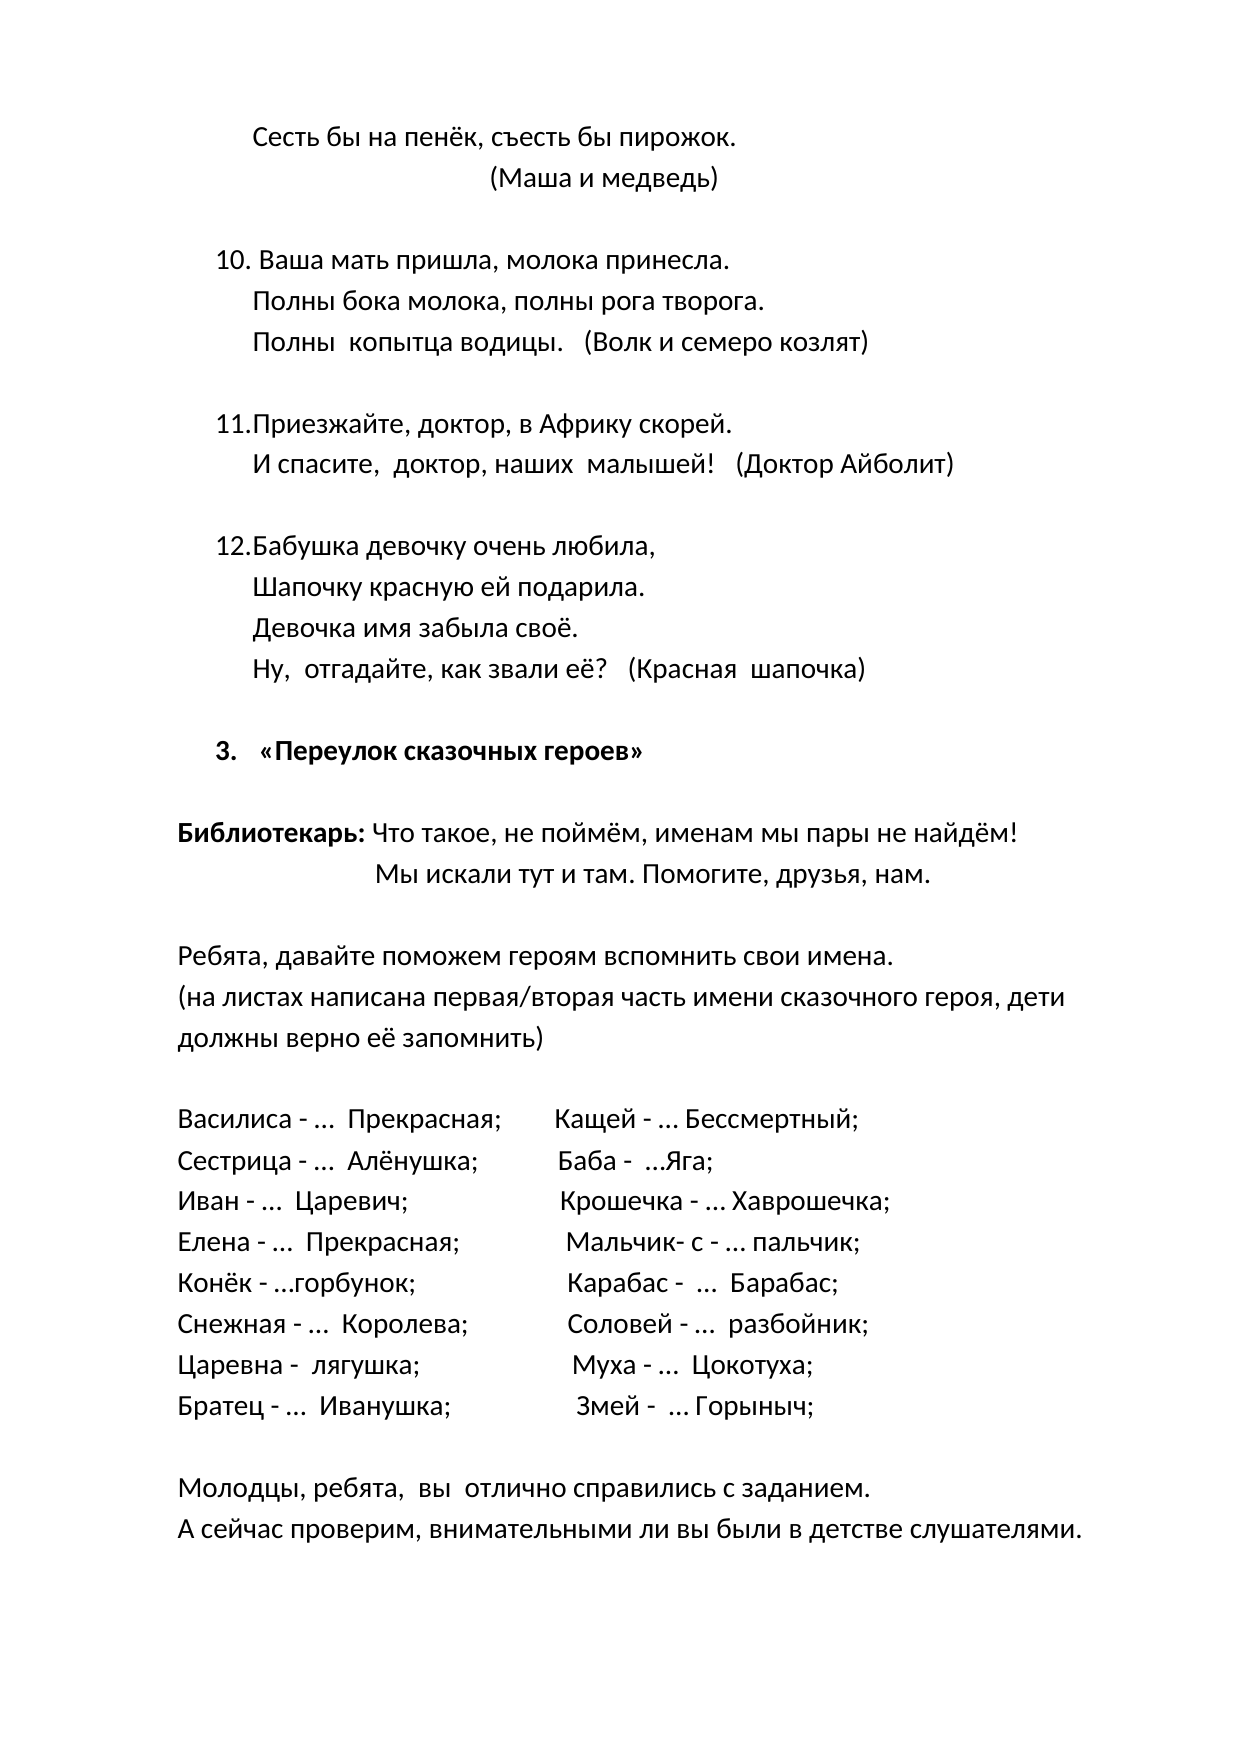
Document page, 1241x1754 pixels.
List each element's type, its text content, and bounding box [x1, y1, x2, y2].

text Снежная - … Королева; Соловей - … разбойник; [177, 1305, 1152, 1341]
text Елена - … Прекрасная; Мальчик- с - … пальчик; [177, 1223, 1152, 1259]
list Шапочку красную ей подарила. [252, 568, 1152, 604]
text Конёк - …горбунок; Карабас - … Барабас; [177, 1264, 1152, 1300]
text А сейчас проверим, внимательными ли вы были в детстве слушателями. [177, 1510, 1152, 1546]
list Полны бока молока, полны рога творога. [252, 282, 1152, 317]
text Царевна - лягушка; Муха - … Цокотуха; [177, 1346, 1152, 1382]
text (на листах написана первая/вторая часть имени сказочного героя, дети [177, 978, 1152, 1013]
text Молодцы, ребята, вы отлично справились с заданием. [177, 1469, 1152, 1505]
list Полны копытца водицы. (Волк и семеро козлят) [252, 323, 1152, 358]
list Сесть бы на пенёк, съесть бы пирожок. [252, 118, 1152, 154]
text Василиса - … Прекрасная; Кащей - … Бессмертный; [177, 1101, 1152, 1136]
list Ну, отгадайте, как звали её? (Красная шапочка) [252, 650, 1152, 686]
list Ваша мать пришла, молока принесла. [215, 241, 1152, 277]
text Библиотекарь: Что такое, не поймём, именам мы пары не найдём! [177, 814, 1152, 850]
text должны верно её запомнить) [177, 1019, 1152, 1054]
text Мы искали тут и там. Помогите, друзья, нам. [177, 855, 1152, 891]
list «Переулок сказочных героев» [215, 732, 1152, 768]
list Девочка имя забыла своё. [252, 609, 1152, 645]
list (Маша и медведь) [252, 159, 1152, 195]
list Бабушка девочку очень любила, [215, 527, 1152, 563]
text Сестрица - … Алёнушка; Баба - …Яга; [177, 1142, 1152, 1177]
list Приезжайте, доктор, в Африку скорей. [215, 405, 1152, 440]
text Братец - … Иванушка; Змей - … Горыныч; [177, 1387, 1152, 1423]
list И спасите, доктор, наших малышей! (Доктор Айболит) [252, 446, 1152, 481]
text Иван - … Царевич; Крошечка - … Хаврошечка; [177, 1182, 1152, 1218]
text Ребята, давайте поможем героям вспомнить свои имена. [177, 937, 1152, 972]
